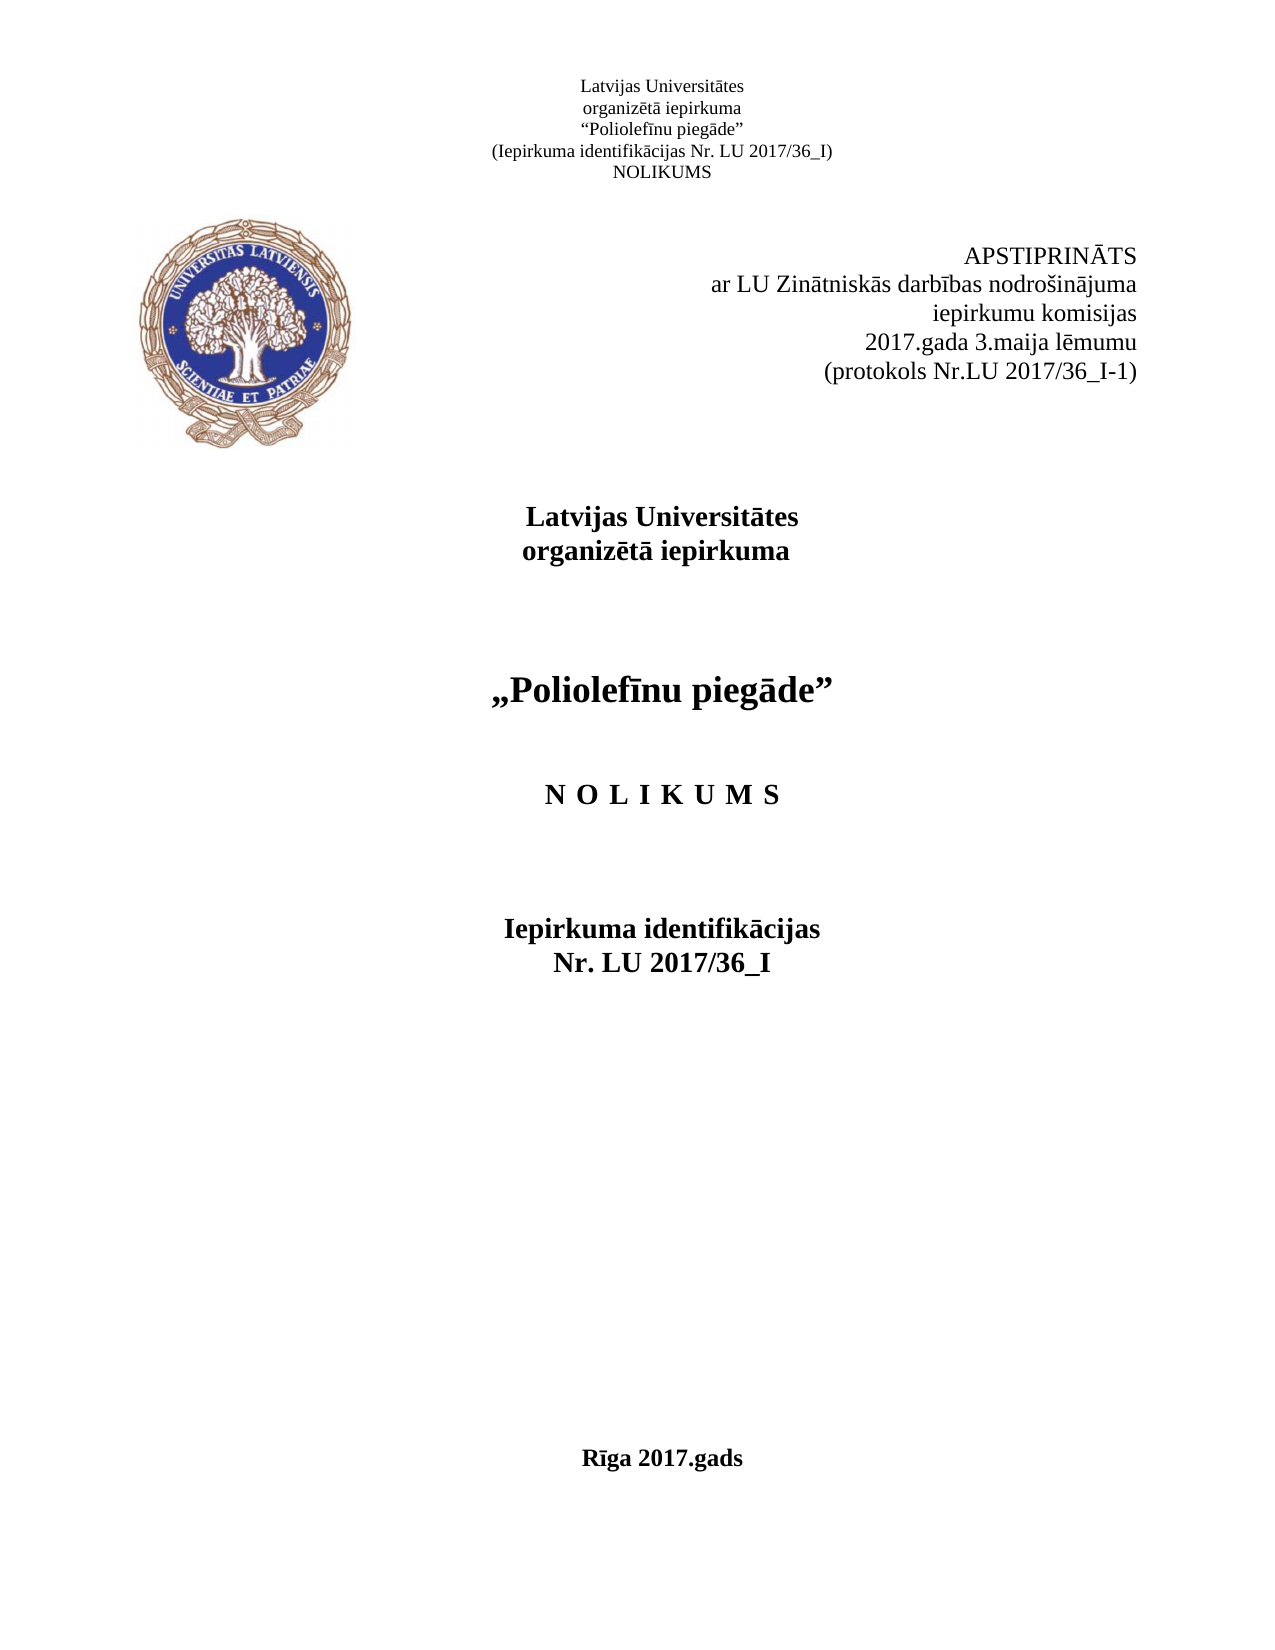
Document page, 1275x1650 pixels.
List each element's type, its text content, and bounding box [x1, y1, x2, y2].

text APSTIPRINĀTS [356, 241, 1137, 269]
text NOLIKUMS [187, 777, 1137, 811]
text ar LU Zinātniskās darbības nodrošinājuma [656, 269, 1137, 298]
text iepirkumu komisijas [656, 298, 1137, 327]
text „Poliolefīnu piegāde” [187, 667, 1137, 710]
subtitle Latvijas Universitātes [187, 499, 1137, 533]
text organizētā iepirkuma [187, 533, 1137, 567]
text (protokols Nr.LU 2017/36_I-1) [356, 356, 1137, 384]
text Iepirkuma identifikācijas [187, 912, 1137, 945]
text 2017.gada 3.maija lēmumu [656, 327, 1137, 356]
text Rīga 2017.gads [187, 1443, 1137, 1472]
text Nr. LU 2017/36_I [187, 945, 1137, 979]
